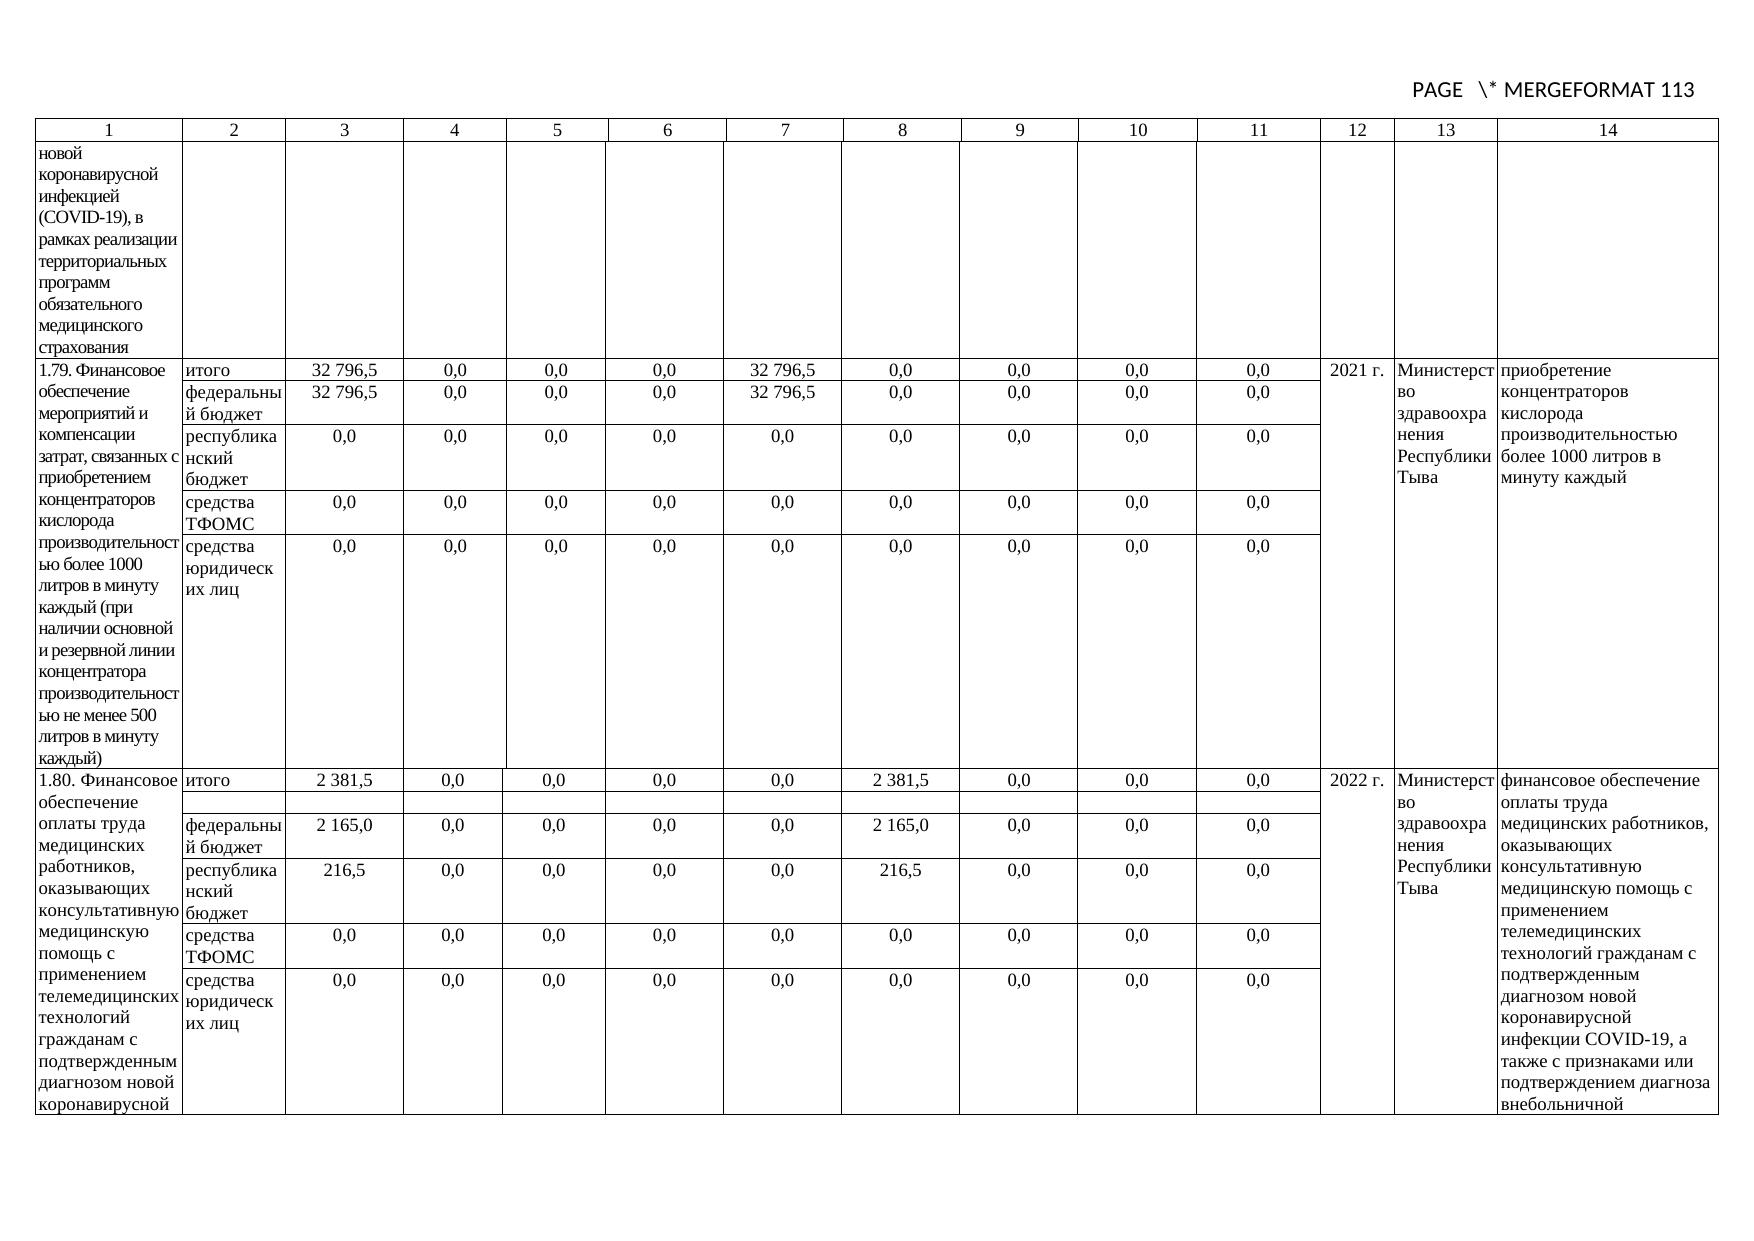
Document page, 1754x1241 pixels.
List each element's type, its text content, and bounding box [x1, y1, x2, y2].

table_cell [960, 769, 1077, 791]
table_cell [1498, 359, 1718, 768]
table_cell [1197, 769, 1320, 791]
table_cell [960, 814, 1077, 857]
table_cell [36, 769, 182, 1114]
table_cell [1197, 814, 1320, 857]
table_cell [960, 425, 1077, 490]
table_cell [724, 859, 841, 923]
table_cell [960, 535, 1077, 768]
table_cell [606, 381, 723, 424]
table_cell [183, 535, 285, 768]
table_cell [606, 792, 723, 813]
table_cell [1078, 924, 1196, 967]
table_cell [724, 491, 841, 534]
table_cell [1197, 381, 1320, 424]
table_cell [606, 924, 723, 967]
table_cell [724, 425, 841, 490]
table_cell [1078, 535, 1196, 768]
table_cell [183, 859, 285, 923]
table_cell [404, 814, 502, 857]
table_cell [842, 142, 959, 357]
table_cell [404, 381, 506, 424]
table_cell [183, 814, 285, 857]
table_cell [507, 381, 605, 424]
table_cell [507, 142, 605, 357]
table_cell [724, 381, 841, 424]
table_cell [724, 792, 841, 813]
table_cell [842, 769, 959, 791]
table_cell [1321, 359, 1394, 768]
table_header 13 [1395, 119, 1497, 141]
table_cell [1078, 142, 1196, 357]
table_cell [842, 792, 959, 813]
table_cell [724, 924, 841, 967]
table_header 8 [844, 119, 961, 141]
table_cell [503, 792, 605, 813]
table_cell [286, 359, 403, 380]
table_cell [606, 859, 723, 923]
table_header 14 [1498, 119, 1718, 141]
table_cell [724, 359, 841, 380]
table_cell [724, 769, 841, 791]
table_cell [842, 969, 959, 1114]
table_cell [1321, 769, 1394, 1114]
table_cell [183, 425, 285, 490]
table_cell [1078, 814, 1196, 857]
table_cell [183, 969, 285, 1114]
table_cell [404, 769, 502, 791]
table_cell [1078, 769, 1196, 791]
table_header 5 [507, 119, 608, 141]
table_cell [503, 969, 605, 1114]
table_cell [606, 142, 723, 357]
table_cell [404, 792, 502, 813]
table_header 7 [727, 119, 843, 141]
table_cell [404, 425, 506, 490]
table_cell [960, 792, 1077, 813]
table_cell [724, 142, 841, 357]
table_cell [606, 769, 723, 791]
table_header 11 [1198, 119, 1320, 141]
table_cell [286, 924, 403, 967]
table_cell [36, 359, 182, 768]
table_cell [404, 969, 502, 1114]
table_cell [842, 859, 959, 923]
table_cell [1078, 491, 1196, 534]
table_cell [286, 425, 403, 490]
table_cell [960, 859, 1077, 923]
table_header 6 [609, 119, 726, 141]
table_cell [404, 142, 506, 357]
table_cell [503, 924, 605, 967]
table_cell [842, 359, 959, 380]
table_header 2 [183, 119, 285, 141]
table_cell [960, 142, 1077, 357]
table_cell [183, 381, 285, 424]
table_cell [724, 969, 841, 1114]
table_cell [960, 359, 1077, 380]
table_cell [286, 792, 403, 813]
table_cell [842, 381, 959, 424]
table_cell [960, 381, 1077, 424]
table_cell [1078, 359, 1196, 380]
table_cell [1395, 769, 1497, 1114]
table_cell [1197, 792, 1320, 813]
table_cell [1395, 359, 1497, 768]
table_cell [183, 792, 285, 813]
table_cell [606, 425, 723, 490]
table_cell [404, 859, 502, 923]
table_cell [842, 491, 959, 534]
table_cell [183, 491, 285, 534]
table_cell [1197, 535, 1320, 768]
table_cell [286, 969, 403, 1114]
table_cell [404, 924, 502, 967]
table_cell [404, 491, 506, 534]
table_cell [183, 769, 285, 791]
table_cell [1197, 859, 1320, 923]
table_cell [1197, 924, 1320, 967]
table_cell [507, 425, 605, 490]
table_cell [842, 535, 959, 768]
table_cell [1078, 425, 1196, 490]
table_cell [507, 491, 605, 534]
table_header 1 [36, 119, 182, 141]
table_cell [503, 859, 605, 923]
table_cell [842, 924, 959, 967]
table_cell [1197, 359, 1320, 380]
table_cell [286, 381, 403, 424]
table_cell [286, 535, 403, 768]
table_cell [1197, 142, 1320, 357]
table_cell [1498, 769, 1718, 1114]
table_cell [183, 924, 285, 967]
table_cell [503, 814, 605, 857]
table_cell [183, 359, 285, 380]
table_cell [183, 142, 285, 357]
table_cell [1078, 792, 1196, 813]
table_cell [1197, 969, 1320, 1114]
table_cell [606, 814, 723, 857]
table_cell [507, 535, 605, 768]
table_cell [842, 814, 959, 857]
table_header 9 [962, 119, 1078, 141]
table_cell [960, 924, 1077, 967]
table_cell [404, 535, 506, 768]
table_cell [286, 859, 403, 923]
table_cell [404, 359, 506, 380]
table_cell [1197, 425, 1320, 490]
table_header 12 [1321, 119, 1394, 141]
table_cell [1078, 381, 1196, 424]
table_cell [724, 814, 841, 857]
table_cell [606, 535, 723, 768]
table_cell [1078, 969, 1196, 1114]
table_header 4 [404, 119, 506, 141]
table_header 3 [286, 119, 403, 141]
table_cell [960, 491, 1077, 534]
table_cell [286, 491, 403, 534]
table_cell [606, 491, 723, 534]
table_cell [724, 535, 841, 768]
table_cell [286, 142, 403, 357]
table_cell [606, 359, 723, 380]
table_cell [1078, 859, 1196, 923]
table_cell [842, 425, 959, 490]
table_header 10 [1079, 119, 1197, 141]
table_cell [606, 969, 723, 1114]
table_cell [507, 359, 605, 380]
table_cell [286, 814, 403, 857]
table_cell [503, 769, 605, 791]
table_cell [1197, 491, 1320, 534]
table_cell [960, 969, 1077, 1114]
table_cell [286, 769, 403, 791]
